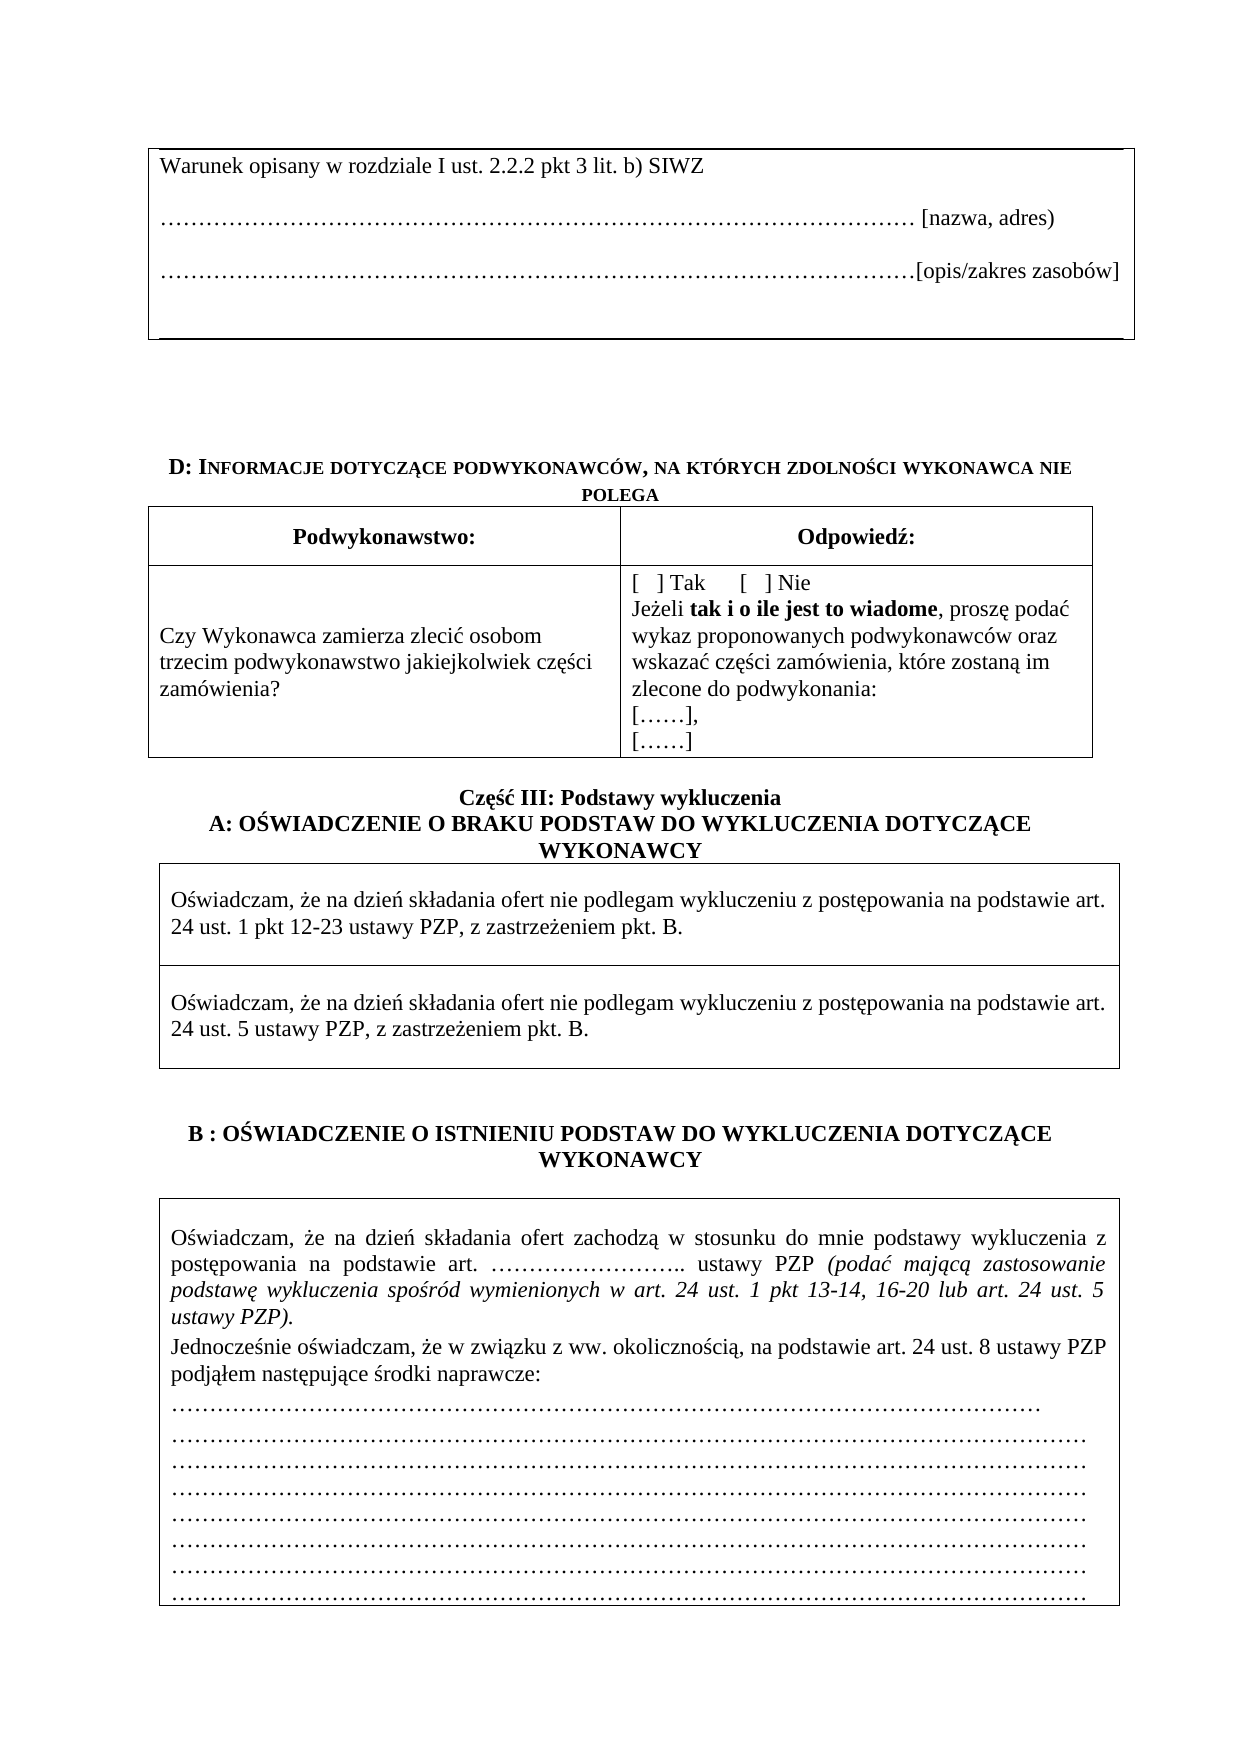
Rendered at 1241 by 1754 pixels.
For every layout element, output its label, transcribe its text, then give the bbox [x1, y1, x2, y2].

table_cell Oświadczam, że na dzień składania ofert nie podlegam wykluczeniu z postępowania na podstawie art. 24 ust. 5 ustawy PZP, z zastrzeżeniem pkt. B. [160, 966, 1119, 1068]
title D: Informacje dotyczące podwykonawców, na których zdolności wykonawca nie polega [148, 453, 1093, 506]
text A: OŚWIADCZENIE O BRAKU PODSTAW DO WYKLUCZENIA DOTYCZĄCE WYKONAWCY [148, 810, 1093, 863]
table_header Podwykonawstwo: [149, 507, 620, 565]
table_header Odpowiedź: [621, 507, 1092, 565]
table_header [160, 1199, 1119, 1605]
table_cell [ ] Tak [ ] Nie Jeżeli tak i o ile jest to wiadome, proszę podać wykaz proponowanych podwykonawców oraz wskazać części zamówienia, które zostaną im zlecone do podwykonania: [……], [……] [621, 566, 1092, 757]
title Część III: Podstawy wykluczenia [148, 784, 1093, 810]
table_cell Czy Wykonawca zamierza zlecić osobom trzecim podwykonawstwo jakiejkolwiek części zamówienia? [149, 566, 620, 757]
table_header Oświadczam, że na dzień składania ofert nie podlegam wykluczeniu z postępowania na podstawie art. 24 ust. 1 pkt 12-23 ustawy PZP, z zastrzeżeniem pkt. B. [160, 864, 1119, 965]
text B : OŚWIADCZENIE O ISTNIENIU PODSTAW DO WYKLUCZENIA DOTYCZĄCE WYKONAWCY [148, 1120, 1093, 1173]
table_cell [149, 149, 1134, 339]
